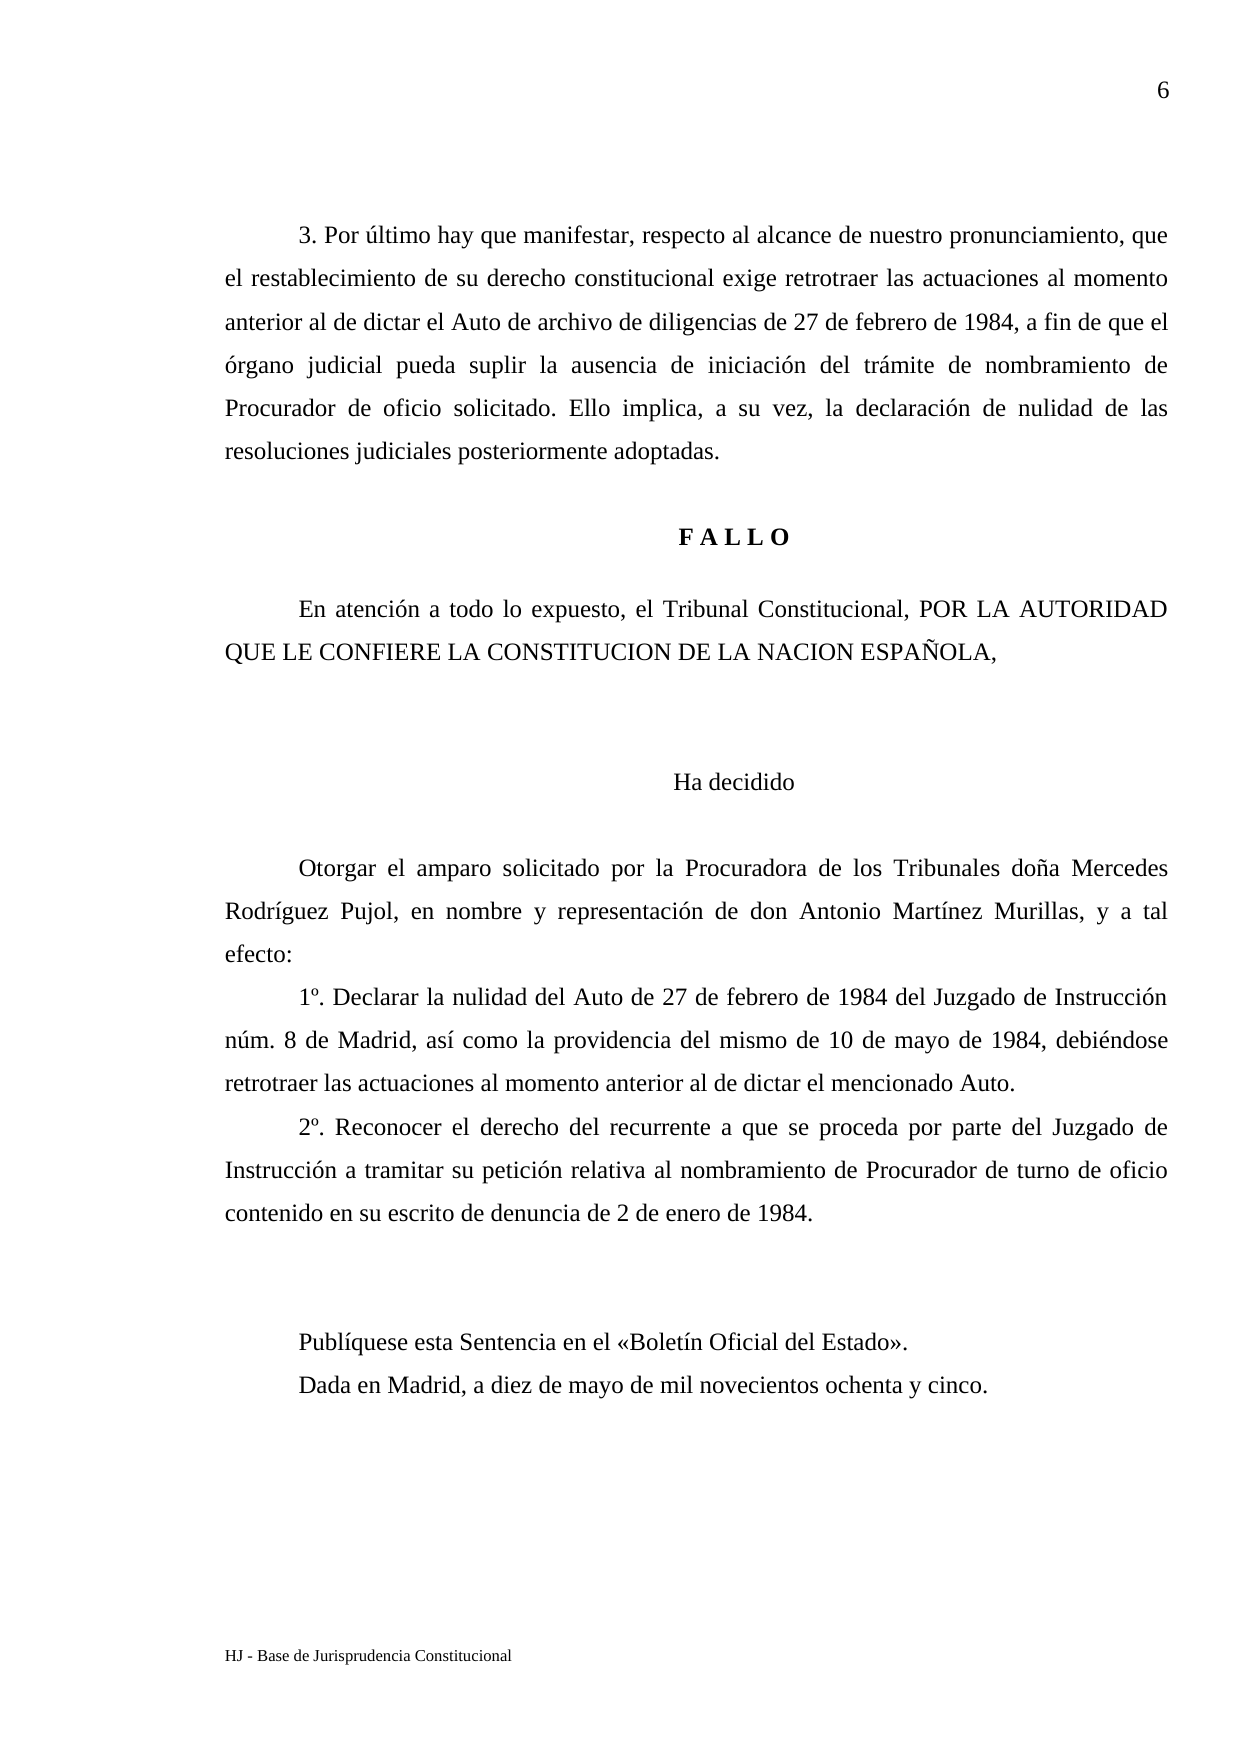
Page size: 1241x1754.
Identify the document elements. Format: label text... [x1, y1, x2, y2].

text Publíquese esta Sentencia en el «Boletín Oficial del Estado». [224, 1327, 1169, 1356]
text Dada en Madrid, a diez de mayo de mil novecientos ochenta y cinco. [224, 1370, 1169, 1399]
text 1º. Declarar la nulidad del Auto de 27 de febrero de 1984 del Juzgado de Instrucción núm. 8 de Madrid, así como la providencia del mismo de 10 de mayo de 1984, debiéndose retrotraer las actuaciones al momento anterior al de dictar el mencionado Auto. [224, 982, 1169, 1097]
text 2º. Reconocer el derecho del recurrente a que se proceda por parte del Juzgado de Instrucción a tramitar su petición relativa al nombramiento de Procurador de turno de oficio contenido en su escrito de denuncia de 2 de enero de 1984. [224, 1112, 1169, 1227]
text Ha decidido [224, 767, 1169, 795]
text 3. Por último hay que manifestar, respecto al alcance de nuestro pronunciamiento, que el restablecimiento de su derecho constitucional exige retrotraer las actuaciones al momento anterior al de dictar el Auto de archivo de diligencias de 27 de febrero de 1984, a fin de que el órgano judicial pueda suplir la ausencia de iniciación del trámite de nombramiento de Procurador de oficio solicitado. Ello implica, a su vez, la declaración de nulidad de las resoluciones judiciales posteriormente adoptadas. [224, 220, 1169, 465]
text En atención a todo lo expuesto, el Tribunal Constitucional, POR LA AUTORIDAD QUE LE CONFIERE LA CONSTITUCION DE LA NACION ESPAÑOLA, [224, 594, 1169, 666]
subtitle F A L L O [224, 522, 1169, 551]
text Otorgar el amparo solicitado por la Procuradora de los Tribunales doña Mercedes Rodríguez Pujol, en nombre y representación de don Antonio Martínez Murillas, y a tal efecto: [224, 853, 1169, 968]
